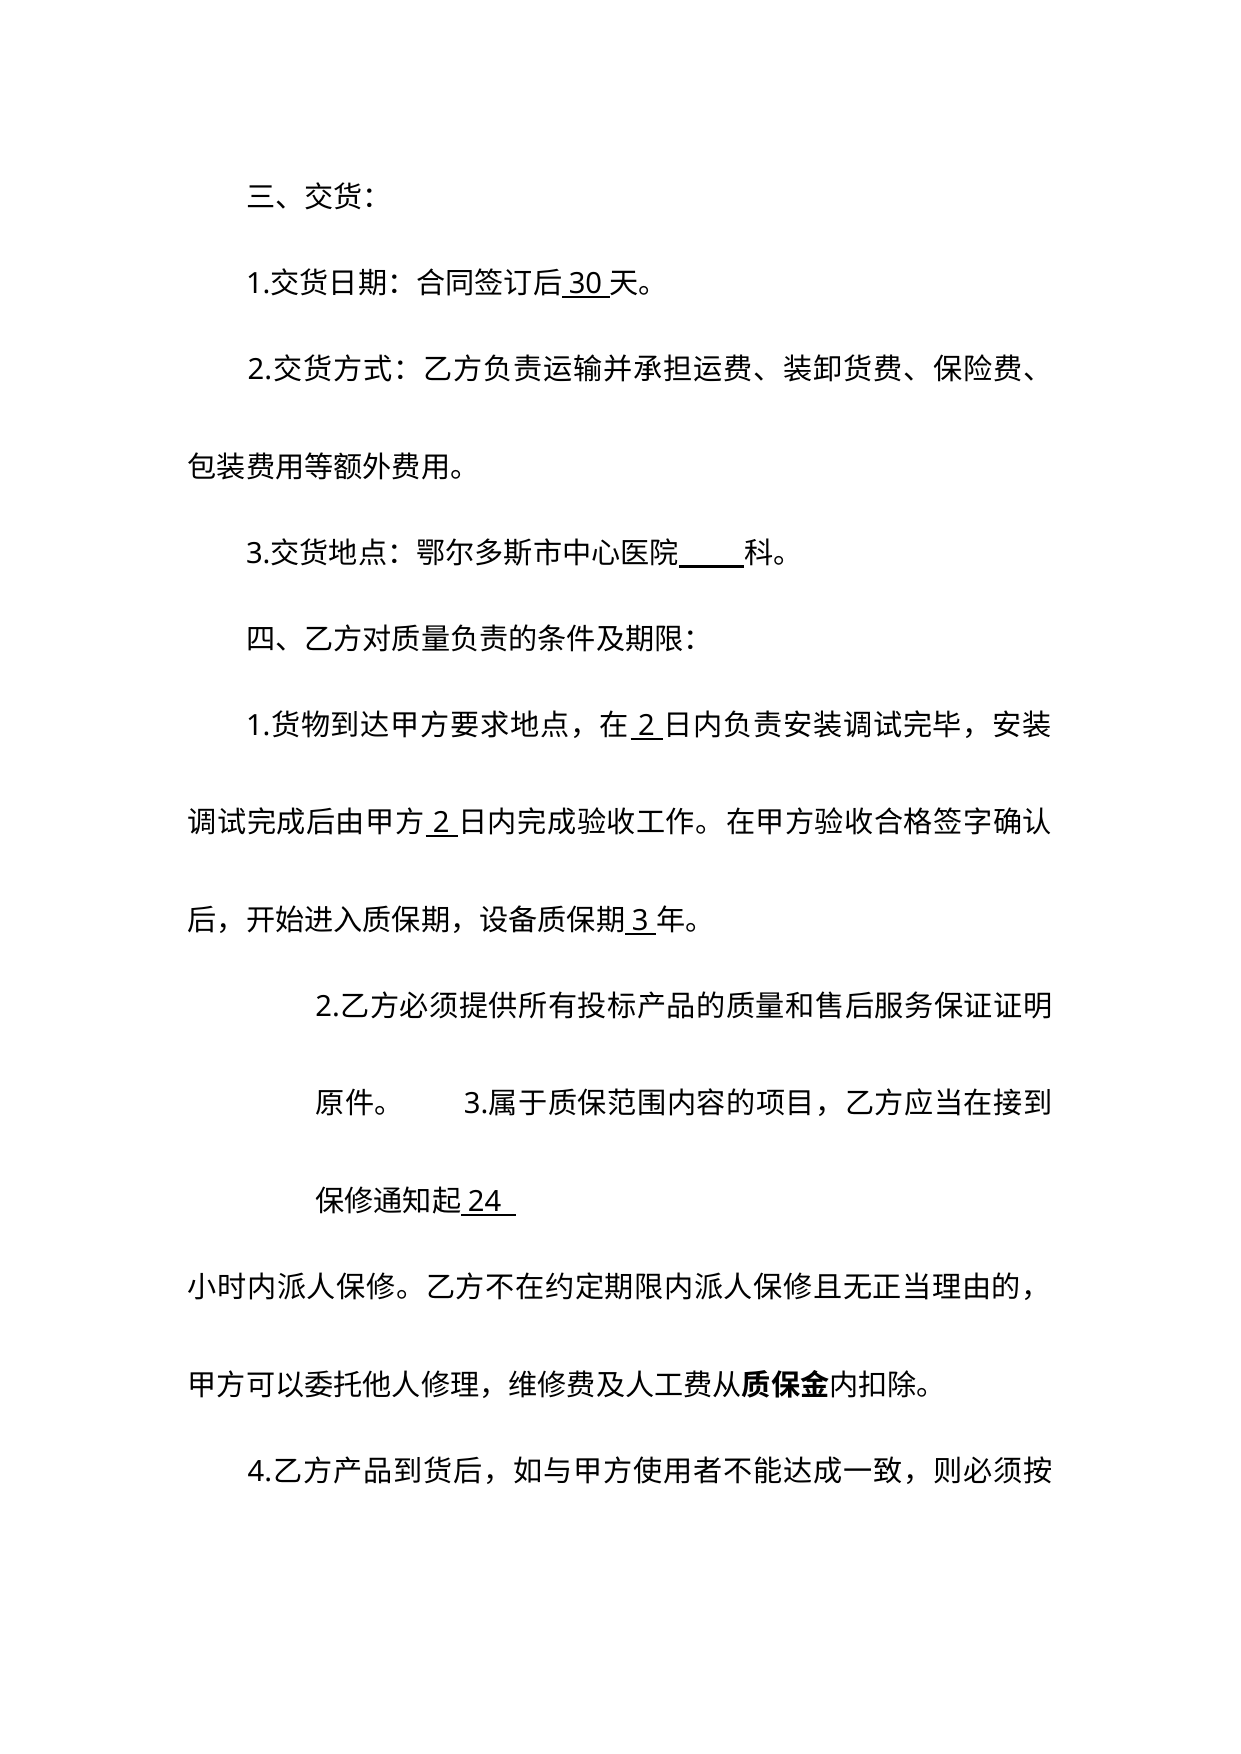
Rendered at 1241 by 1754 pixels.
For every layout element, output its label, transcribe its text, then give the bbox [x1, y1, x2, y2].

text 1.交货日期：合同签订后 30 天。 [187, 248, 1053, 313]
text 2.交货方式：乙方负责运输并承担运费、装卸货费、保险费、包装费用等额外费用。 [187, 334, 1053, 497]
text 三、交货： [187, 162, 1053, 227]
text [187, 1436, 1053, 1501]
text 1.货物到达甲方要求地点，在 2 日内负责安装调试完毕，安装调试完成后由甲方 2 日内完成验收工作。在甲方验收合格签字确认后，开始进入质保期，设备质保期 3 年。 [187, 690, 1053, 950]
text 四、乙方对质量负责的条件及期限： [187, 604, 1053, 669]
text 2.乙方必须提供所有投标产品的质量和售后服务保证证明原件。 3.属于质保范围内容的项目，乙方应当在接到保修通知起 24 [315, 971, 1053, 1231]
text 小时内派人保修。乙方不在约定期限内派人保修且无正当理由的，甲方可以委托他人修理，维修费及人工费从质保金内扣除。 [187, 1252, 1053, 1415]
text 3.交货地点：鄂尔多斯市中心医院 科。 [187, 518, 1053, 583]
